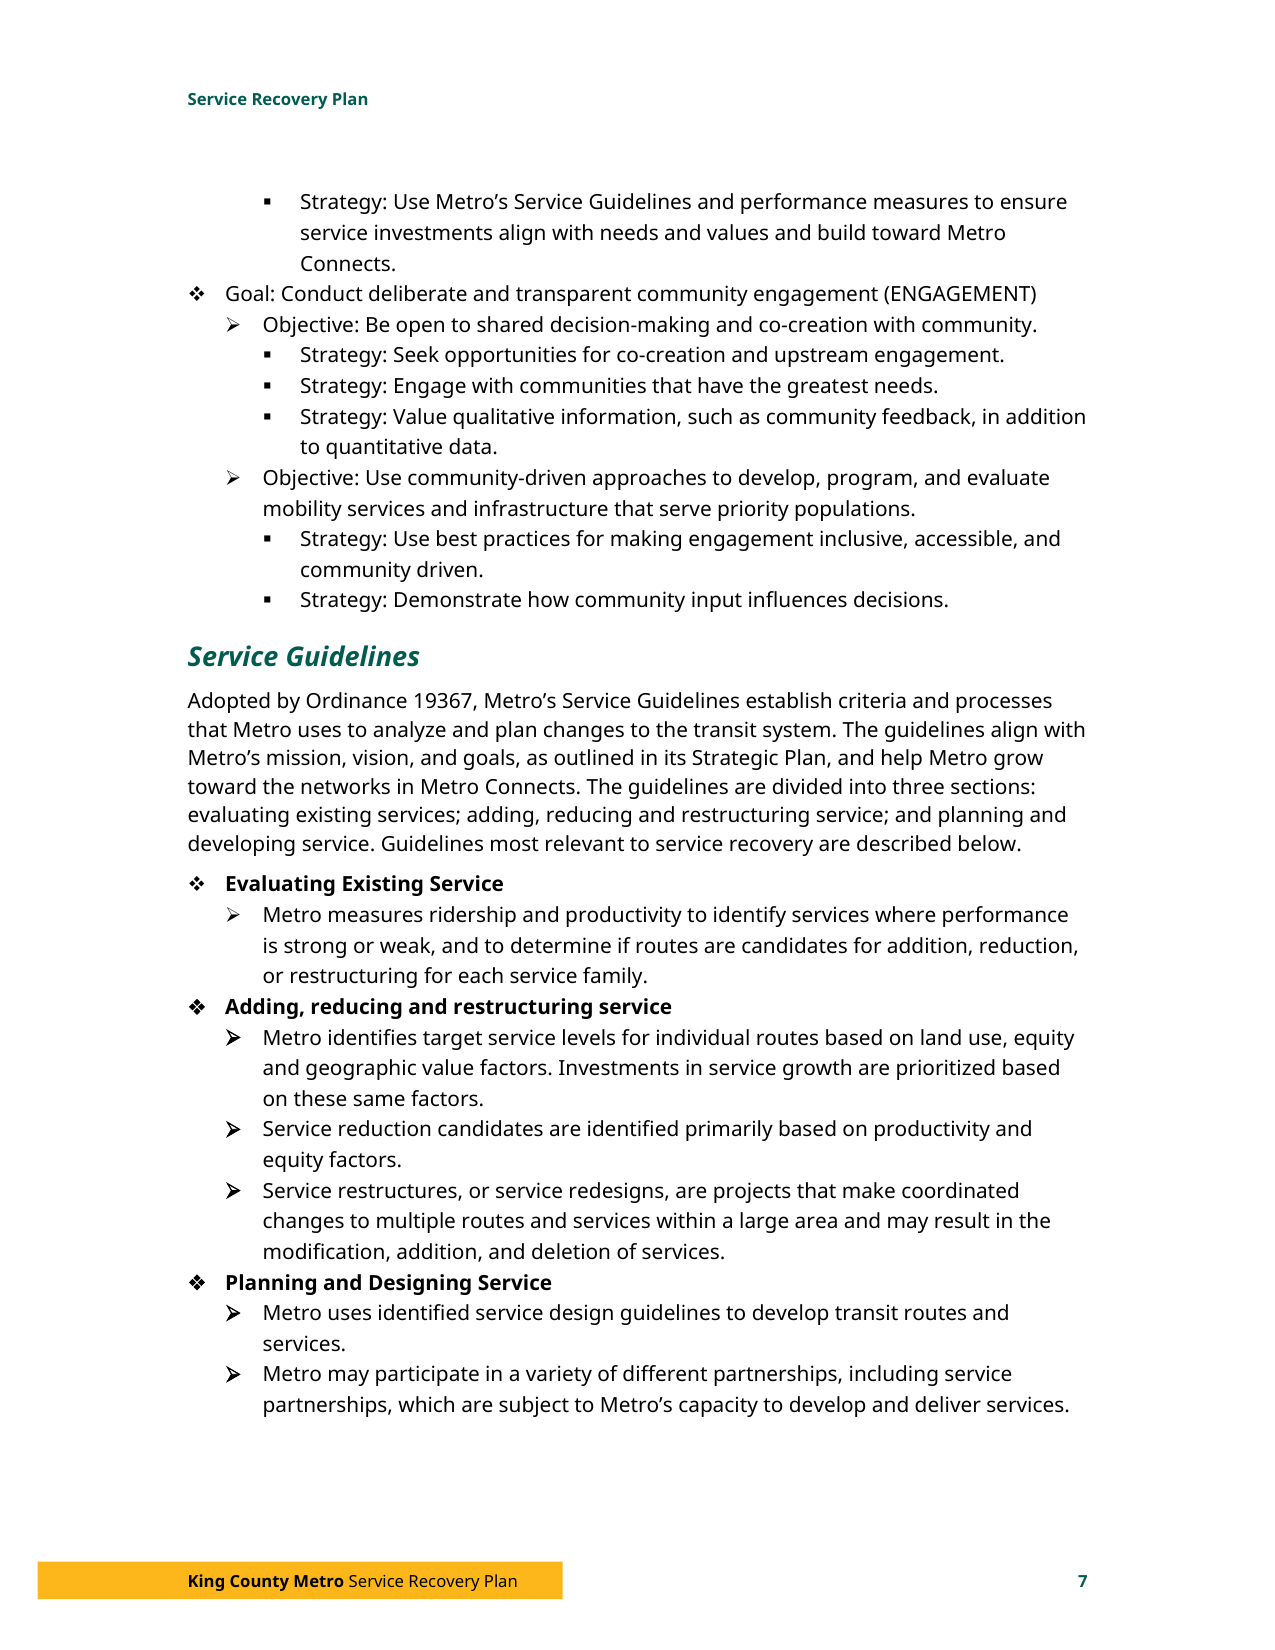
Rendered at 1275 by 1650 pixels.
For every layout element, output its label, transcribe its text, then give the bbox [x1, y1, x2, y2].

list Metro uses identified service design guidelines to develop transit routes and services. [225, 1298, 1087, 1357]
list Service reduction candidates are identified primarily based on productivity and equity factors. [225, 1114, 1087, 1174]
list Objective: Be open to shared decision-making and co-creation with community. [225, 310, 1087, 338]
subtitle Service Guidelines [187, 637, 1087, 674]
list Adding, reducing and restructuring service [187, 992, 1087, 1021]
list Metro may participate in a variety of different partnerships, including service partnerships, which are subject to Metro’s capacity to develop and deliver services. [225, 1359, 1087, 1419]
list Strategy: Seek opportunities for co-creation and upstream engagement. [262, 341, 1087, 369]
list Metro measures ridership and productivity to identify services where performance is strong or weak, and to determine if routes are candidates for addition, reduction, or restructuring for each service family. [225, 900, 1087, 990]
list Evaluating Existing Service [187, 869, 1087, 898]
list Goal: Conduct deliberate and transparent community engagement (ENGAGEMENT) [187, 279, 1087, 308]
list Strategy: Engage with communities that have the greatest needs. [262, 371, 1087, 400]
list Planning and Designing Service [187, 1268, 1087, 1296]
list Strategy: Use Metro’s Service Guidelines and performance measures to ensure service investments align with needs and values and build toward Metro Connects. [262, 187, 1087, 277]
list Objective: Use community-driven approaches to develop, program, and evaluate mobility services and infrastructure that serve priority populations. [225, 463, 1087, 522]
list Strategy: Value qualitative information, such as community feedback, in addition to quantitative data. [262, 402, 1087, 461]
list Strategy: Use best practices for making engagement inclusive, accessible, and community driven. [262, 524, 1087, 583]
list Strategy: Demonstrate how community input influences decisions. [262, 586, 1087, 614]
list Metro identifies target service levels for individual routes based on land use, equity and geographic value factors. Investments in service growth are prioritized based on these same factors. [225, 1023, 1087, 1112]
text Adopted by Ordinance 19367, Metro’s Service Guidelines establish criteria and processes that Metro uses to analyze and plan changes to the transit system. The guidelines align with Metro’s mission, vision, and goals, as outlined in its Strategic Plan, and help Metro grow toward the networks in Metro Connects. The guidelines are divided into three sections: evaluating existing services; adding, reducing and restructuring service; and planning and developing service. Guidelines most relevant to service recovery are described below. [187, 686, 1087, 857]
list Service restructures, or service redesigns, are projects that make coordinated changes to multiple routes and services within a large area and may result in the modification, addition, and deletion of services. [225, 1176, 1087, 1266]
